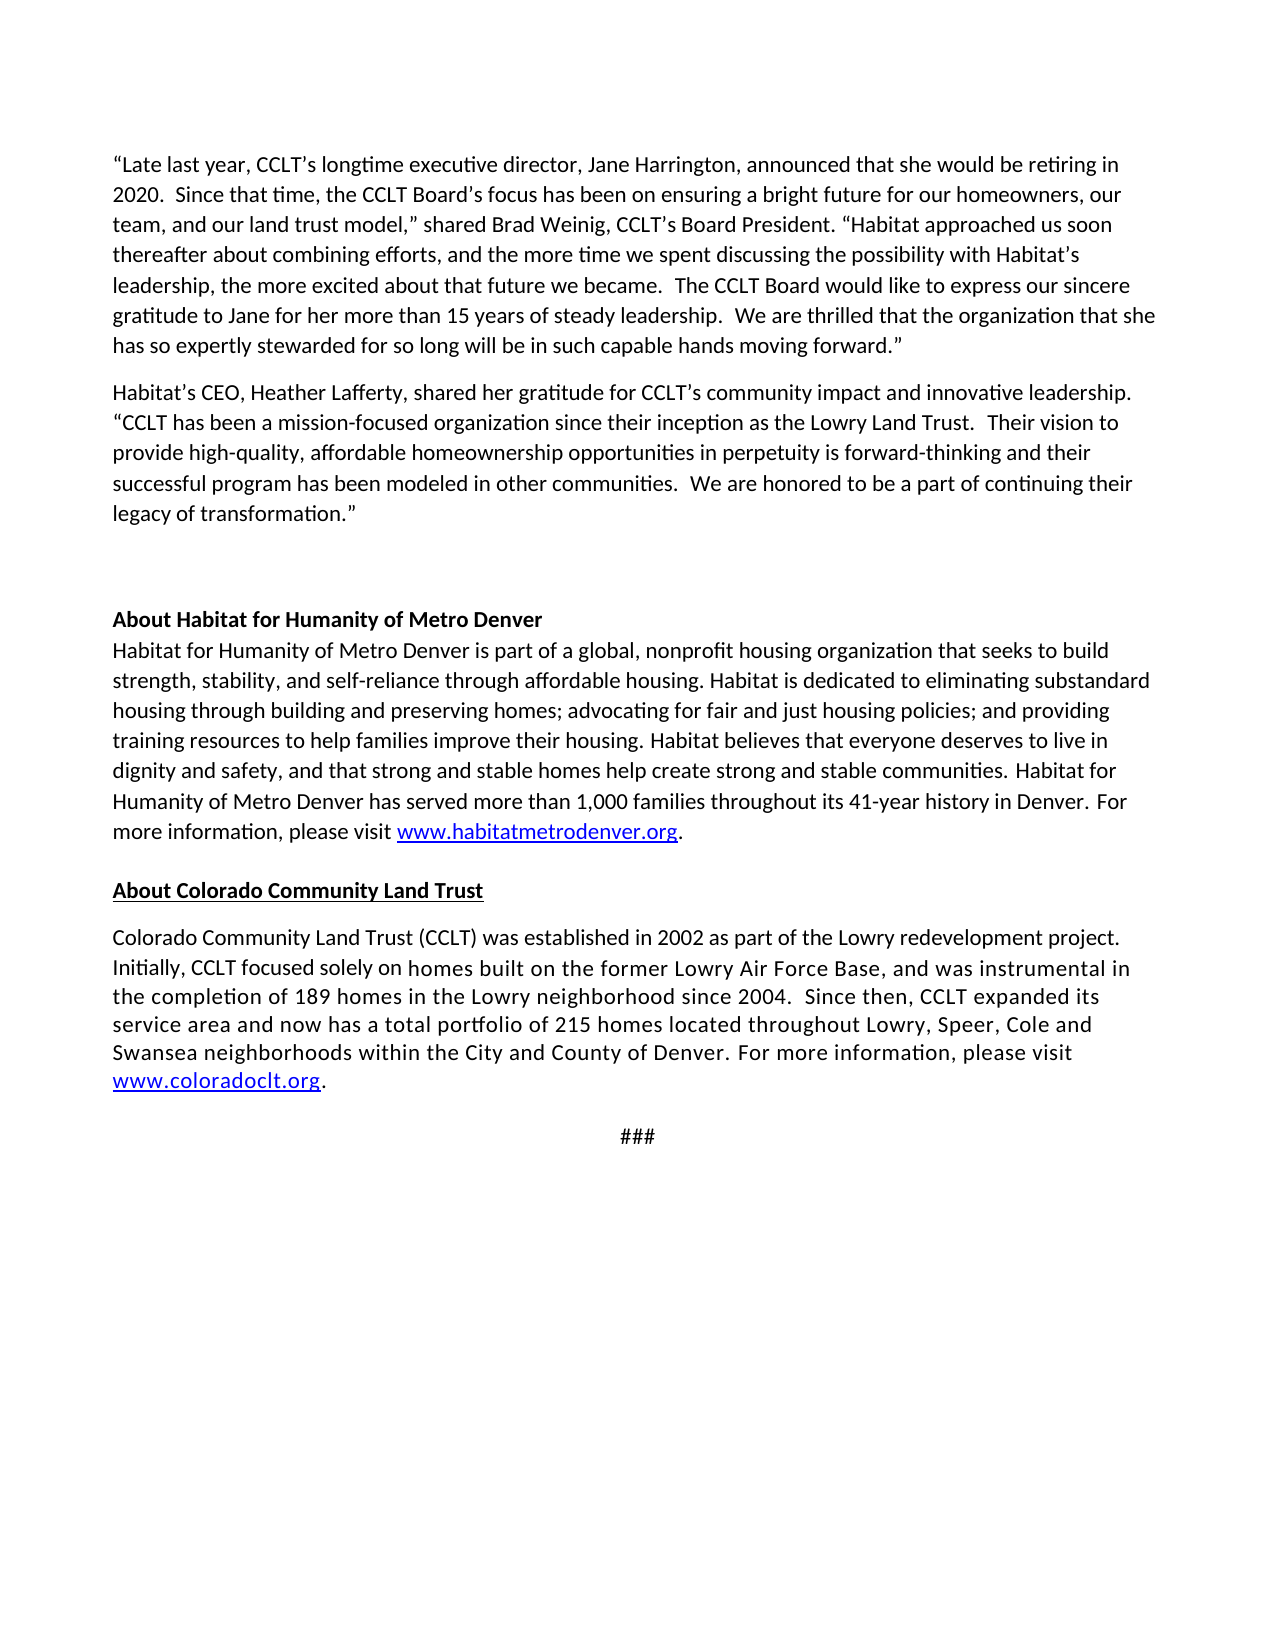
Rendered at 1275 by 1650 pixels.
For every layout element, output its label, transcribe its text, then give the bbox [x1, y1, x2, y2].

text About Colorado Community Land Trust [112, 876, 1162, 904]
text Colorado Community Land Trust (CCLT) was established in 2002 as part of the Lowry redevelopment project. Initially, CCLT focused solely on homes built on the former Lowry Air Force Base, and was instrumental in the completion of 189 homes in the Lowry neighborhood since 2004. Since then, CCLT expanded its service area and now has a total portfolio of 215 homes located throughout Lowry, Speer, Cole and Swansea neighborhoods within the City and County of Denver. For more information, please visit www.coloradoclt.org. [112, 923, 1162, 1094]
text About Habitat for Humanity of Metro Denver Habitat for Humanity of Metro Denver is part of a global, nonprofit housing organization that seeks to build strength, stability, and self-reliance through affordable housing. Habitat is dedicated to eliminating substandard housing through building and preserving homes; advocating for fair and just housing policies; and providing training resources to help families improve their housing. Habitat believes that everyone deserves to live in dignity and safety, and that strong and stable homes help create strong and stable communities. Habitat for Humanity of Metro Denver has served more than 1,000 families throughout its 41-year history in Denver. For more information, please visit www.habitatmetrodenver.org. [112, 606, 1162, 845]
text Habitat’s CEO, Heather Lafferty, shared her gratitude for CCLT’s community impact and innovative leadership. “CCLT has been a mission-focused organization since their inception as the Lowry Land Trust. Their vision to provide high-quality, affordable homeownership opportunities in perpetuity is forward-thinking and their successful program has been modeled in other communities. We are honored to be a part of continuing their legacy of transformation.” [112, 378, 1162, 527]
text “Late last year, CCLT’s longtime executive director, Jane Harrington, announced that she would be retiring in 2020. Since that time, the CCLT Board’s focus has been on ensuring a bright future for our homeowners, our team, and our land trust model,” shared Brad Weinig, CCLT’s Board President. “Habitat approached us soon thereafter about combining efforts, and the more time we spent discussing the possibility with Habitat’s leadership, the more excited about that future we became. The CCLT Board would like to express our sincere gratitude to Jane for her more than 15 years of steady leadership. We are thrilled that the organization that she has so expertly stewarded for so long will be in such capable hands moving forward.” [112, 150, 1162, 359]
text ### [112, 1122, 1162, 1150]
